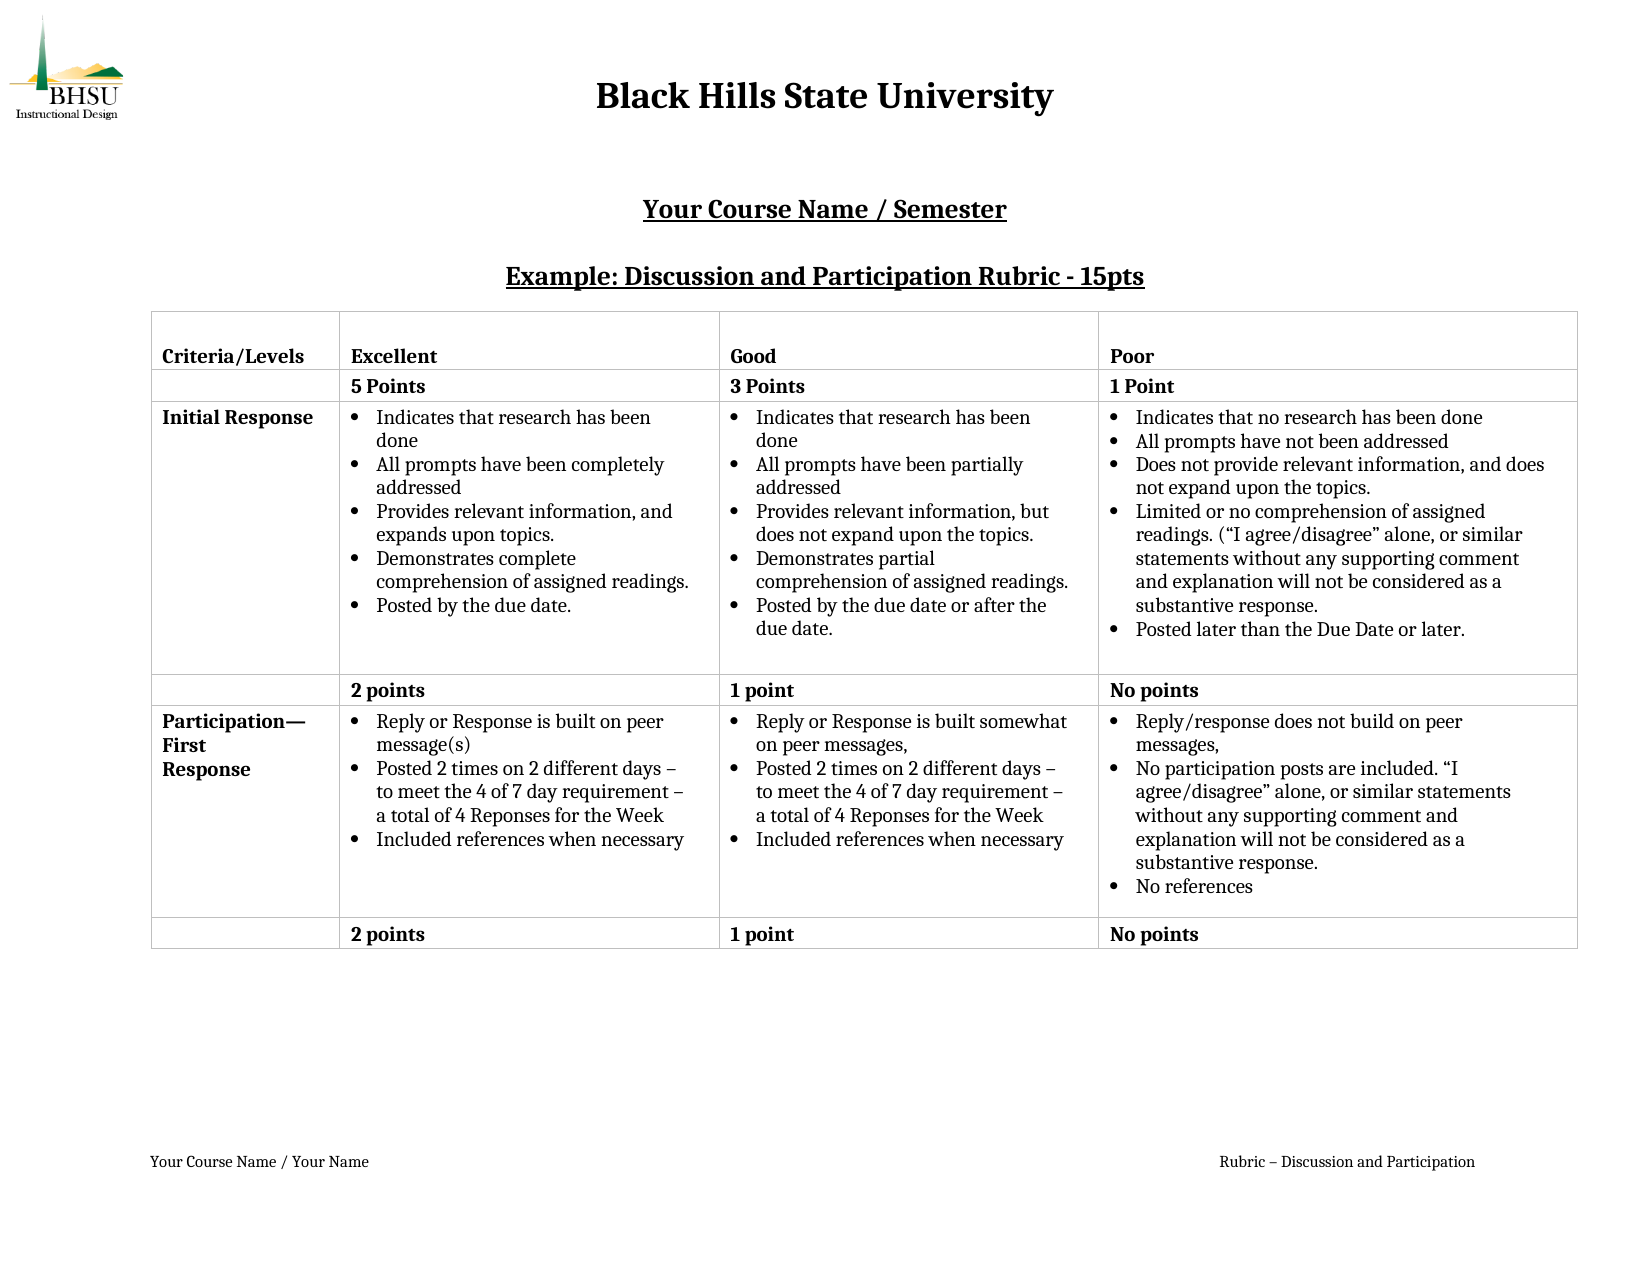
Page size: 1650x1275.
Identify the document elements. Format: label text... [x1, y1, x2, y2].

table_cell No points [1099, 918, 1577, 948]
table_cell Indicates that no research has been done All prompts have not been addressed Does not provide relevant information, and does not expand upon the topics. Limited or no comprehension of assigned readings. (“I agree/disagree” alone, or similar statements without any supporting comment and explanation will not be considered as a substantive response. Posted later than the Due Date or later. [1099, 402, 1577, 673]
table_cell [152, 370, 339, 401]
table_header Good [720, 312, 1098, 369]
table_cell 1 point [720, 918, 1098, 948]
table_header Criteria/Levels [152, 312, 339, 369]
table_cell [152, 675, 339, 705]
table_cell 1 point [720, 675, 1098, 705]
table_header Poor [1099, 312, 1577, 369]
table_cell 2 points [340, 918, 719, 948]
table_cell Indicates that research has been done All prompts have been completely addressed Provides relevant information, and expands upon topics. Demonstrates complete comprehension of assigned readings. Posted by the due date. [340, 402, 719, 673]
text Your Course Name / Semester Example: Discussion and Participation Rubric - 15pts [150, 194, 1500, 292]
table_header Excellent [340, 312, 719, 369]
table_cell 2 points [340, 675, 719, 705]
table_cell Initial Response [152, 402, 339, 673]
picture [7, 7, 123, 124]
table_cell Indicates that research has been done All prompts have been partially addressed Provides relevant information, but does not expand upon the topics. Demonstrates partial comprehension of assigned readings. Posted by the due date or after the due date. [720, 402, 1098, 673]
table_cell 1 Point [1099, 370, 1577, 401]
table_cell 5 Points [340, 370, 719, 401]
table_cell No points [1099, 675, 1577, 705]
table_cell 3 Points [720, 370, 1098, 401]
table_cell [152, 918, 339, 948]
table_cell Participation— First Response [152, 706, 339, 917]
